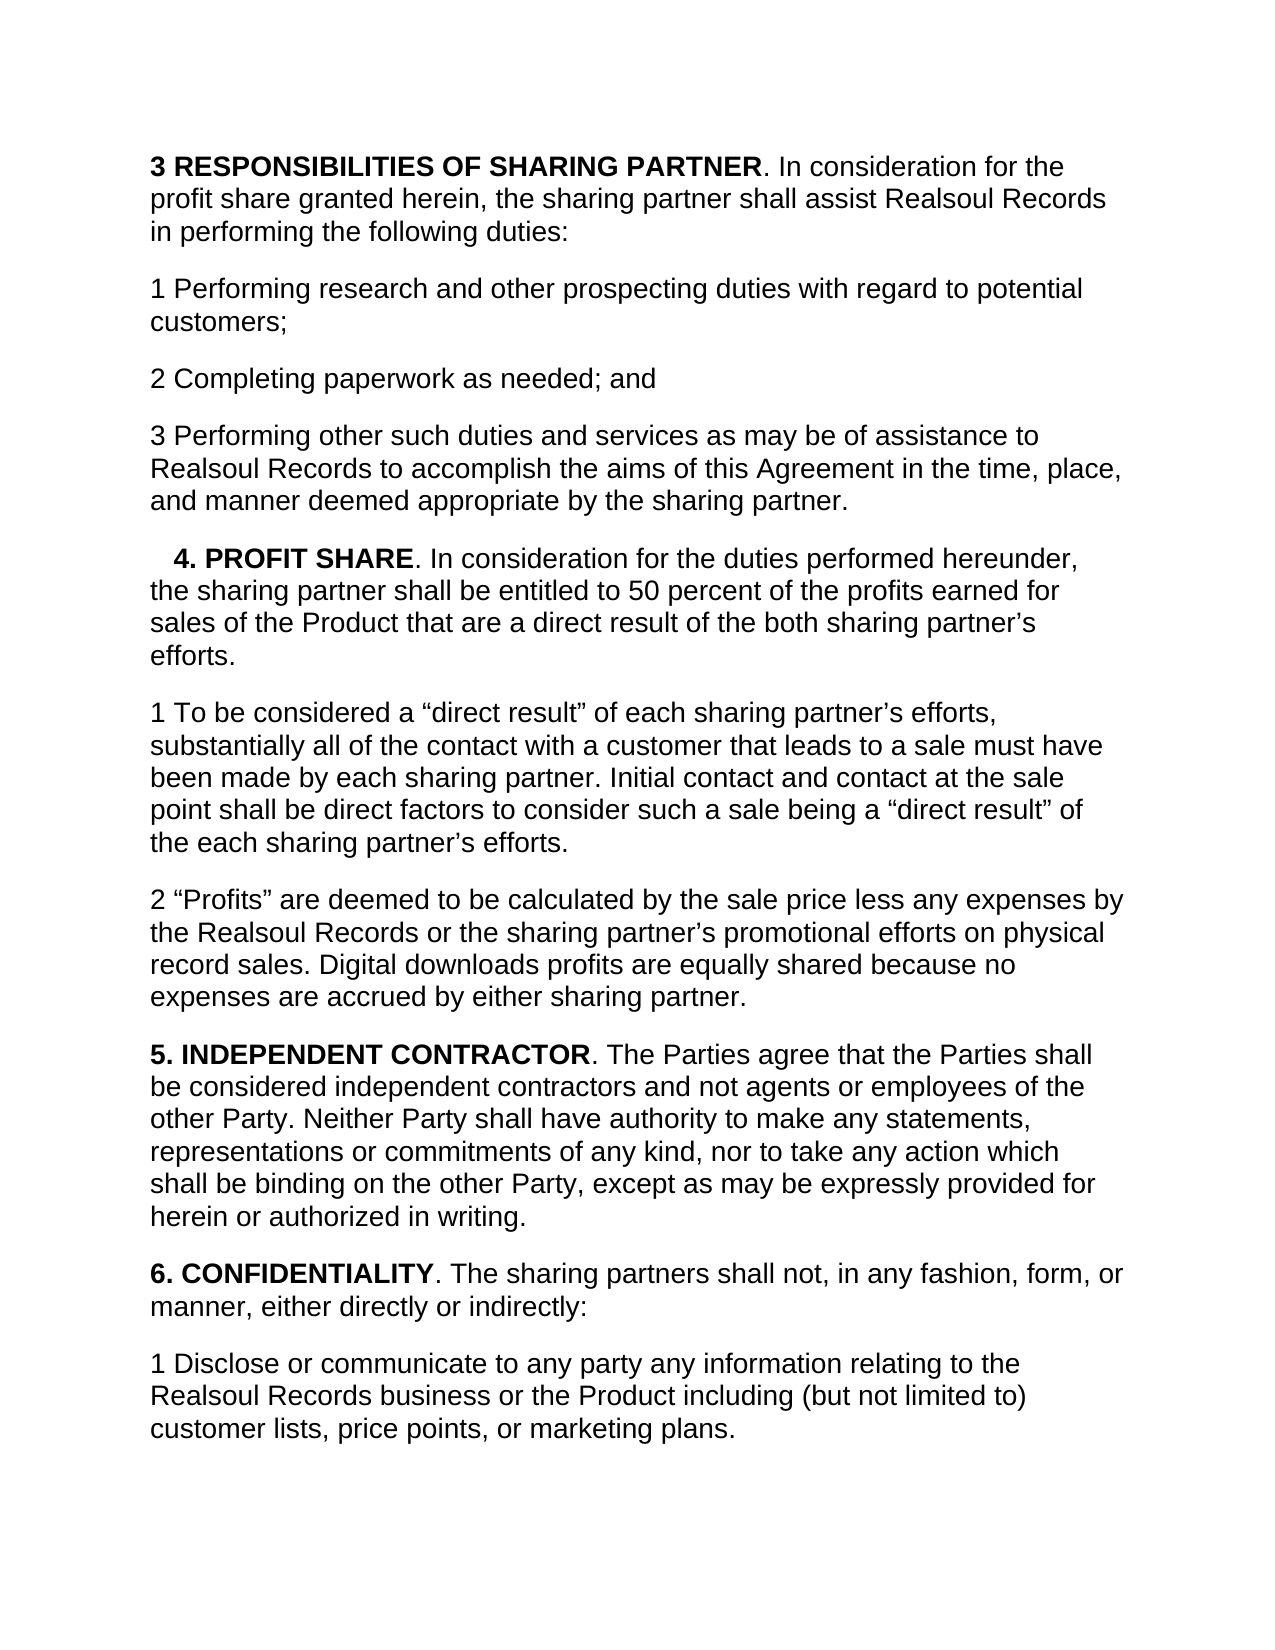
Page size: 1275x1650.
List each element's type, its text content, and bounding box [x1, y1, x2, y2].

text 1 Performing research and other prospecting duties with regard to potential customers; [150, 272, 1125, 337]
text 2 “Profits” are deemed to be calculated by the sale price less any expenses by the Realsoul Records or the sharing partner’s promotional efforts on physical record sales. Digital downloads profits are equally shared because no expenses are accrued by either sharing partner. [150, 883, 1125, 1013]
text 1 Disclose or communicate to any party any information relating to the Realsoul Records business or the Product including (but not limited to) customer lists, price points, or marketing plans. [150, 1347, 1125, 1444]
text 1 To be considered a “direct result” of each sharing partner’s efforts, substantially all of the contact with a customer that leads to a sale must have been made by each sharing partner. Initial contact and contact at the sale point shall be direct factors to consider such a sale being a “direct result” of the each sharing partner’s efforts. [150, 696, 1125, 858]
text 3 Performing other such duties and services as may be of assistance to Realsoul Records to accomplish the aims of this Agreement in the time, place, and manner deemed appropriate by the sharing partner. [150, 419, 1125, 517]
text 6. CONFIDENTIALITY. The sharing partners shall not, in any fashion, form, or manner, either directly or indirectly: [150, 1257, 1125, 1322]
text 5. INDEPENDENT CONTRACTOR. The Parties agree that the Parties shall be considered independent contractors and not agents or employees of the other Party. Neither Party shall have authority to make any statements, representations or commitments of any kind, nor to take any action which shall be binding on the other Party, except as may be expressly provided for herein or authorized in writing. [150, 1038, 1125, 1232]
text 2 Completing paperwork as needed; and [150, 362, 1125, 394]
text 3 RESPONSIBILITIES OF SHARING PARTNER. In consideration for the profit share granted herein, the sharing partner shall assist Realsoul Records in performing the following duties: [150, 150, 1125, 247]
text 4. PROFIT SHARE. In consideration for the duties performed hereunder, the sharing partner shall be entitled to 50 percent of the profits earned for sales of the Product that are a direct result of the both sharing partner’s efforts. [150, 542, 1125, 671]
